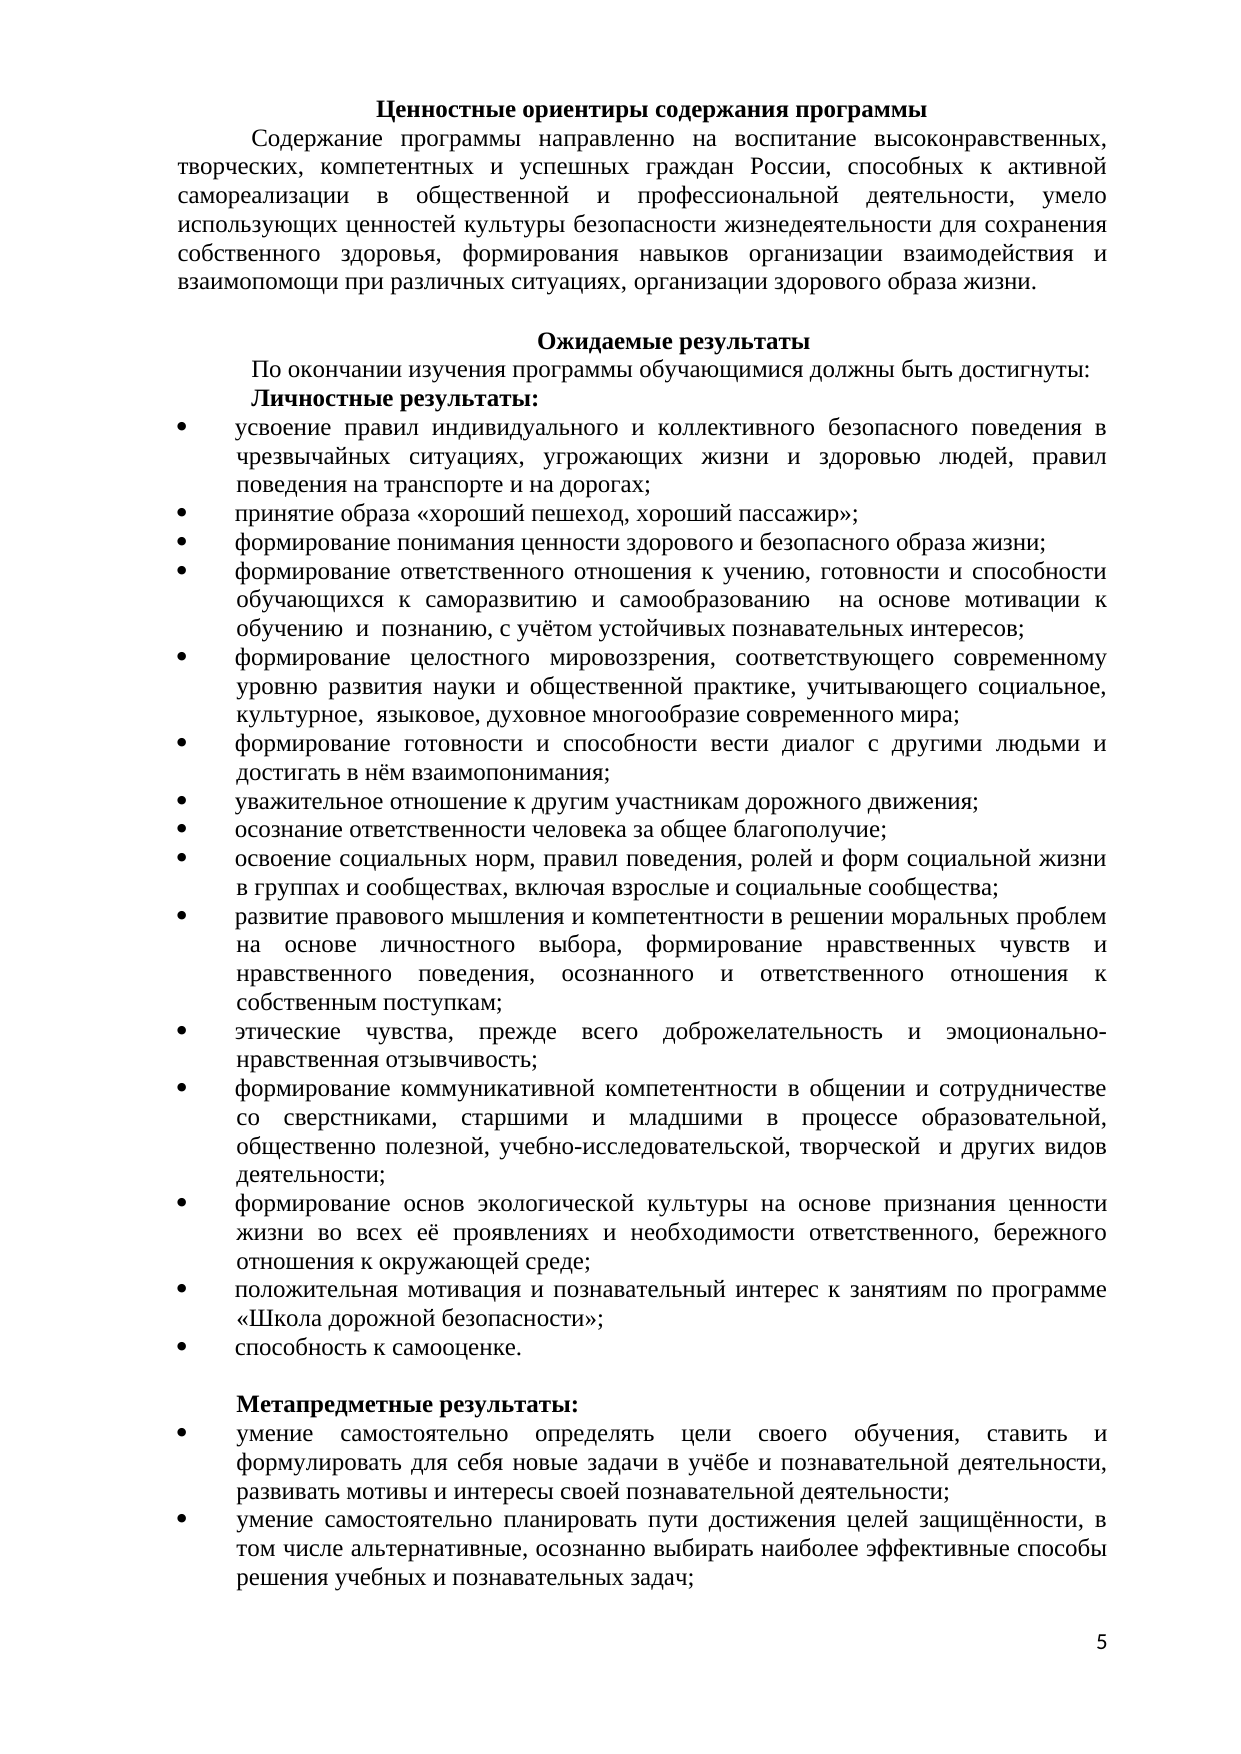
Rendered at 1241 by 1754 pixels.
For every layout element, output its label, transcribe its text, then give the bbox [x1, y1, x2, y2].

list развитие правового мышления и компетентности в решении моральных проблем на основе личностного выбора, формирование нравственных чувств и нравственного поведения, осознанного и ответственного отношения к собственным поступкам; [177, 901, 1107, 1016]
list формирование коммуникативной компетентности в общении и сотрудничестве со сверстниками, старшими и младшими в процессе образовательной, общественно полезной, учебно-исследовательской, творческой и других видов деятельности; [177, 1073, 1107, 1188]
text Ценностные ориентиры содержания программы [177, 94, 1107, 123]
list способность к самооценке. [177, 1332, 1107, 1361]
text Метапредметные результаты: [177, 1389, 1107, 1418]
text Личностные результаты: [177, 383, 1107, 412]
list осознание ответственности человека за общее благополучие; [177, 814, 1107, 843]
list формирование ответственного отношения к учению, готовности и способности обучающихся к саморазвитию и самообразованию на основе мотивации к обучению и познанию, с учётом устойчивых познавательных интересов; [177, 556, 1107, 642]
text Содержание программы направленно на воспитание высоконравственных, творческих, компетентных и успешных граждан России, способных к активной самореализации в общественной и профессиональной деятельности, умело использующих ценностей культуры безопасности жизнедеятельности для сохранения собственного здоровья, формирования навыков организации взаимодействия и взаимопомощи при различных ситуациях, организации здорового образа жизни. [177, 123, 1107, 295]
list умение самостоятельно планировать пути достижения целей защищённости, в том числе альтернативные, осознанно выбирать наиболее эффективные способы решения учебных и познавательных задач; [177, 1504, 1107, 1591]
text Ожидаемые результаты [177, 324, 1107, 354]
list формирование готовности и способности вести диалог с другими людьми и достигать в нём взаимопонимания; [177, 728, 1107, 786]
list положительная мотивация и познавательный интерес к занятиям по программе «Школа дорожной безопасности»; [177, 1274, 1107, 1332]
list освоение социальных норм, правил поведения, ролей и форм социальной жизни в группах и сообществах, включая взрослые и социальные сообщества; [177, 843, 1107, 901]
list формирование целостного мировоззрения, соответствующего современному уровню развития науки и общественной практике, учитывающего социальное, культурное, языковое, духовное многообразие современного мира; [177, 642, 1107, 728]
list усвоение правил индивидуального и коллективного безопасного поведения в чрезвычайных ситуациях, угрожающих жизни и здоровью людей, правил поведения на транспорте и на дорогах; [177, 412, 1107, 498]
list этические чувства, прежде всего доброжелательность и эмоционально-нравственная отзывчивость; [177, 1016, 1107, 1073]
list уважительное отношение к другим участникам дорожного движения; [177, 786, 1107, 814]
text По окончании изучения программы обучающимися должны быть достигнуты: [177, 354, 1107, 383]
list принятие образа «хороший пешеход, хороший пассажир»; [177, 498, 1107, 527]
list умение самостоятельно определять цели своего обучения, ставить и формулировать для себя новые задачи в учёбе и познавательной деятельности, развивать мотивы и интересы своей познавательной деятельности; [177, 1418, 1107, 1504]
list формирование понимания ценности здорового и безопасного образа жизни; [177, 527, 1107, 556]
list формирование основ экологической культуры на основе признания ценности жизни во всех её проявлениях и необходимости ответственного, бережного отношения к окружающей среде; [177, 1188, 1107, 1274]
